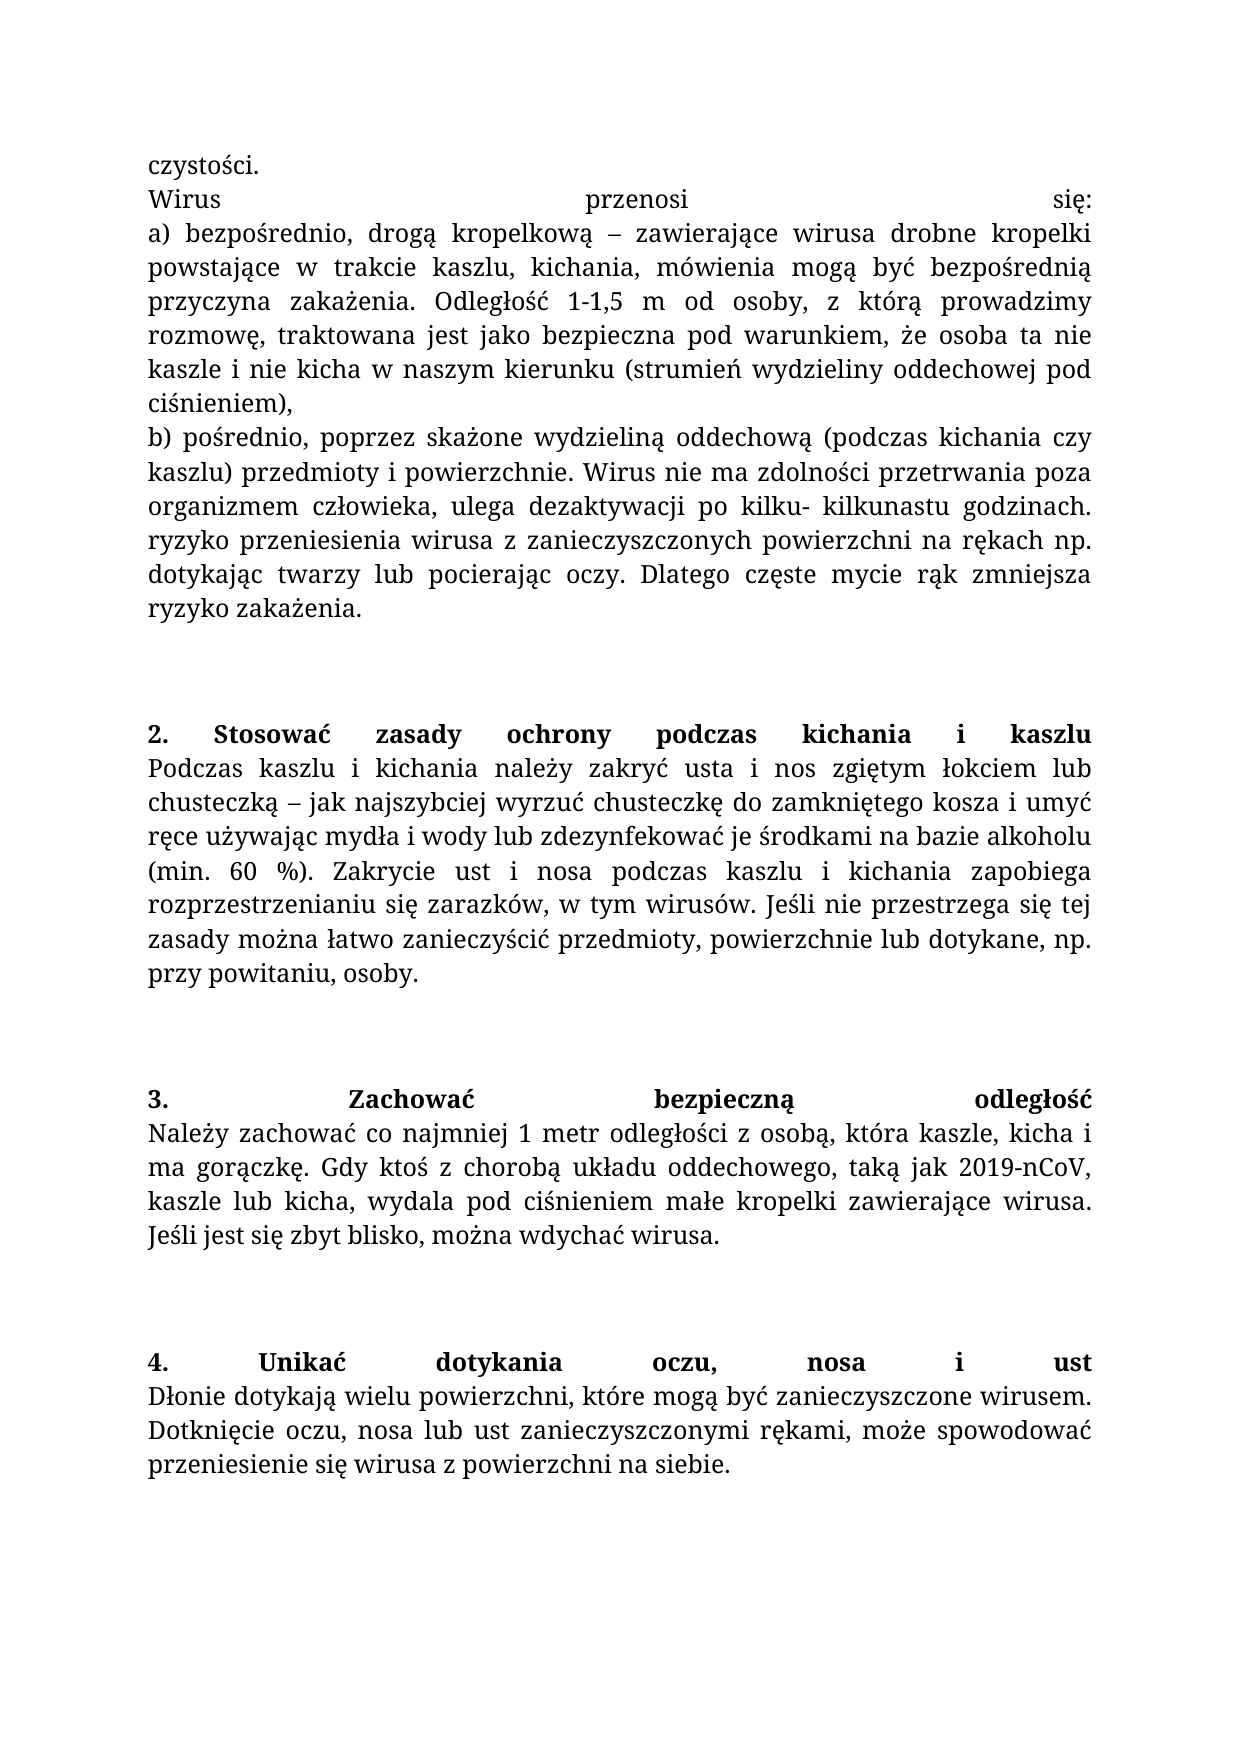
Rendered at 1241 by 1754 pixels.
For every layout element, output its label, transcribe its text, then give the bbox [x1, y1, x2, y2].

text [148, 148, 1093, 624]
text 4. Unikać dotykania oczu, nosa i ust Dłonie dotykają wielu powierzchni, które mogą być zanieczyszczone wirusem. Dotknięcie oczu, nosa lub ust zanieczyszczonymi rękami, może spowodować przeniesienie się wirusa z powierzchni na siebie. [148, 1344, 1093, 1481]
text 3. Zachować bezpieczną odległość Należy zachować co najmniej 1 metr odległości z osobą, która kaszle, kicha i ma gorączkę. Gdy ktoś z chorobą układu oddechowego, taką jak 2019-nCoV, kaszle lub kicha, wydala pod ciśnieniem małe kropelki zawierające wirusa. Jeśli jest się zbyt blisko, można wdychać wirusa. [148, 1082, 1093, 1252]
text 2. Stosować zasady ochrony podczas kichania i kaszlu Podczas kaszlu i kichania należy zakryć usta i nos zgiętym łokciem lub chusteczką – jak najszybciej wyrzuć chusteczkę do zamkniętego kosza i umyć ręce używając mydła i wody lub zdezynfekować je środkami na bazie alkoholu (min. 60 %). Zakrycie ust i nosa podczas kaszlu i kichania zapobiega rozprzestrzenianiu się zarazków, w tym wirusów. Jeśli nie przestrzega się tej zasady można łatwo zanieczyścić przedmioty, powierzchnie lub dotykane, np. przy powitaniu, osoby. [148, 717, 1093, 989]
